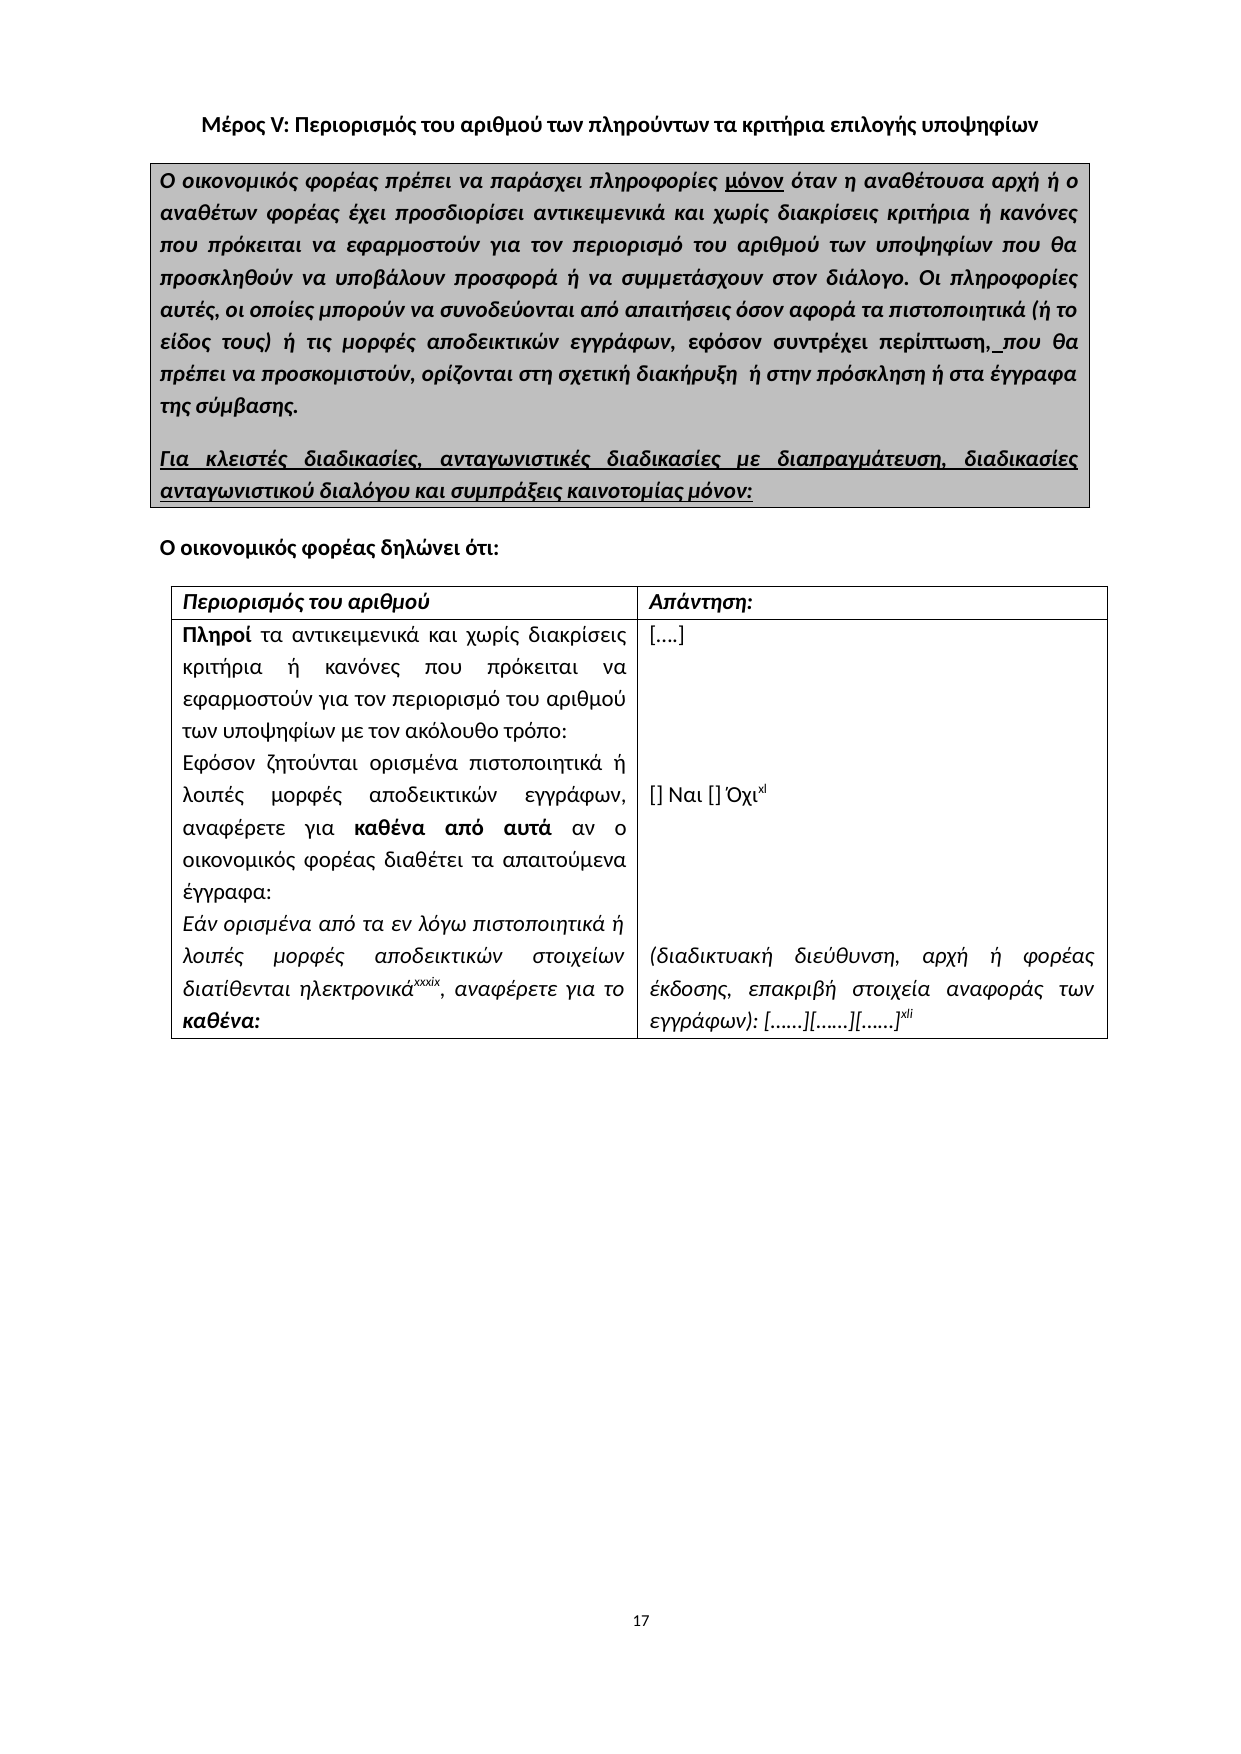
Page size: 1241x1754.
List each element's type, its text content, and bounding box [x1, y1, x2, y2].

text Μέρος V: Περιορισμός του αριθμού των πληρούντων τα κριτήρια επιλογής υποψηφίων [159, 110, 1081, 138]
table_header Απάντηση: [638, 587, 1107, 619]
table_cell [….] [] Ναι [] Όχι (διαδικτυακή διεύθυνση, αρχή ή φορέας έκδοσης, επακριβή στοιχεία αναφοράς των εγγράφων): [……][……][……] [638, 620, 1107, 1038]
text Ο οικονομικός φορέας πρέπει να παράσχει πληροφορίες μόνον όταν η αναθέτουσα αρχή ή ο αναθέτων φορέας έχει προσδιορίσει αντικειμενικά και χωρίς διακρίσεις κριτήρια ή κανόνες που πρόκειται να εφαρμοστούν για τον περιορισμό του αριθμού των υποψηφίων που θα προσκληθούν να υποβάλουν προσφορά ή να συμμετάσχουν στον διάλογο. Οι πληροφορίες αυτές, οι οποίες μπορούν να συνοδεύονται από απαιτήσεις όσον αφορά τα πιστοποιητικά (ή το είδος τους) ή τις μορφές αποδεικτικών εγγράφων, εφόσον συντρέχει περίπτωση, που θα πρέπει να προσκομιστούν, ορίζονται στη σχετική διακήρυξη ή στην πρόσκληση ή στα έγγραφα της σύμβασης. [151, 164, 1089, 419]
text Για κλειστές διαδικασίες, ανταγωνιστικές διαδικασίες με διαπραγμάτευση, διαδικασίες ανταγωνιστικού διαλόγου και συμπράξεις καινοτομίας μόνον: [151, 441, 1089, 507]
table_cell Πληροί τα αντικειμενικά και χωρίς διακρίσεις κριτήρια ή κανόνες που πρόκειται να εφαρμοστούν για τον περιορισμό του αριθμού των υποψηφίων με τον ακόλουθο τρόπο: Εφόσον ζητούνται ορισμένα πιστοποιητικά ή λοιπές μορφές αποδεικτικών εγγράφων, αναφέρετε για καθένα από αυτά αν ο οικονομικός φορέας διαθέτει τα απαιτούμενα έγγραφα: Εάν ορισμένα από τα εν λόγω πιστοποιητικά ή λοιπές μορφές αποδεικτικών στοιχείων διατίθενται ηλεκτρονικά, αναφέρετε για το καθένα: [172, 620, 637, 1038]
text Ο οικονομικός φορέας δηλώνει ότι: [159, 533, 1081, 561]
table_header Περιορισμός του αριθμού [172, 587, 637, 619]
